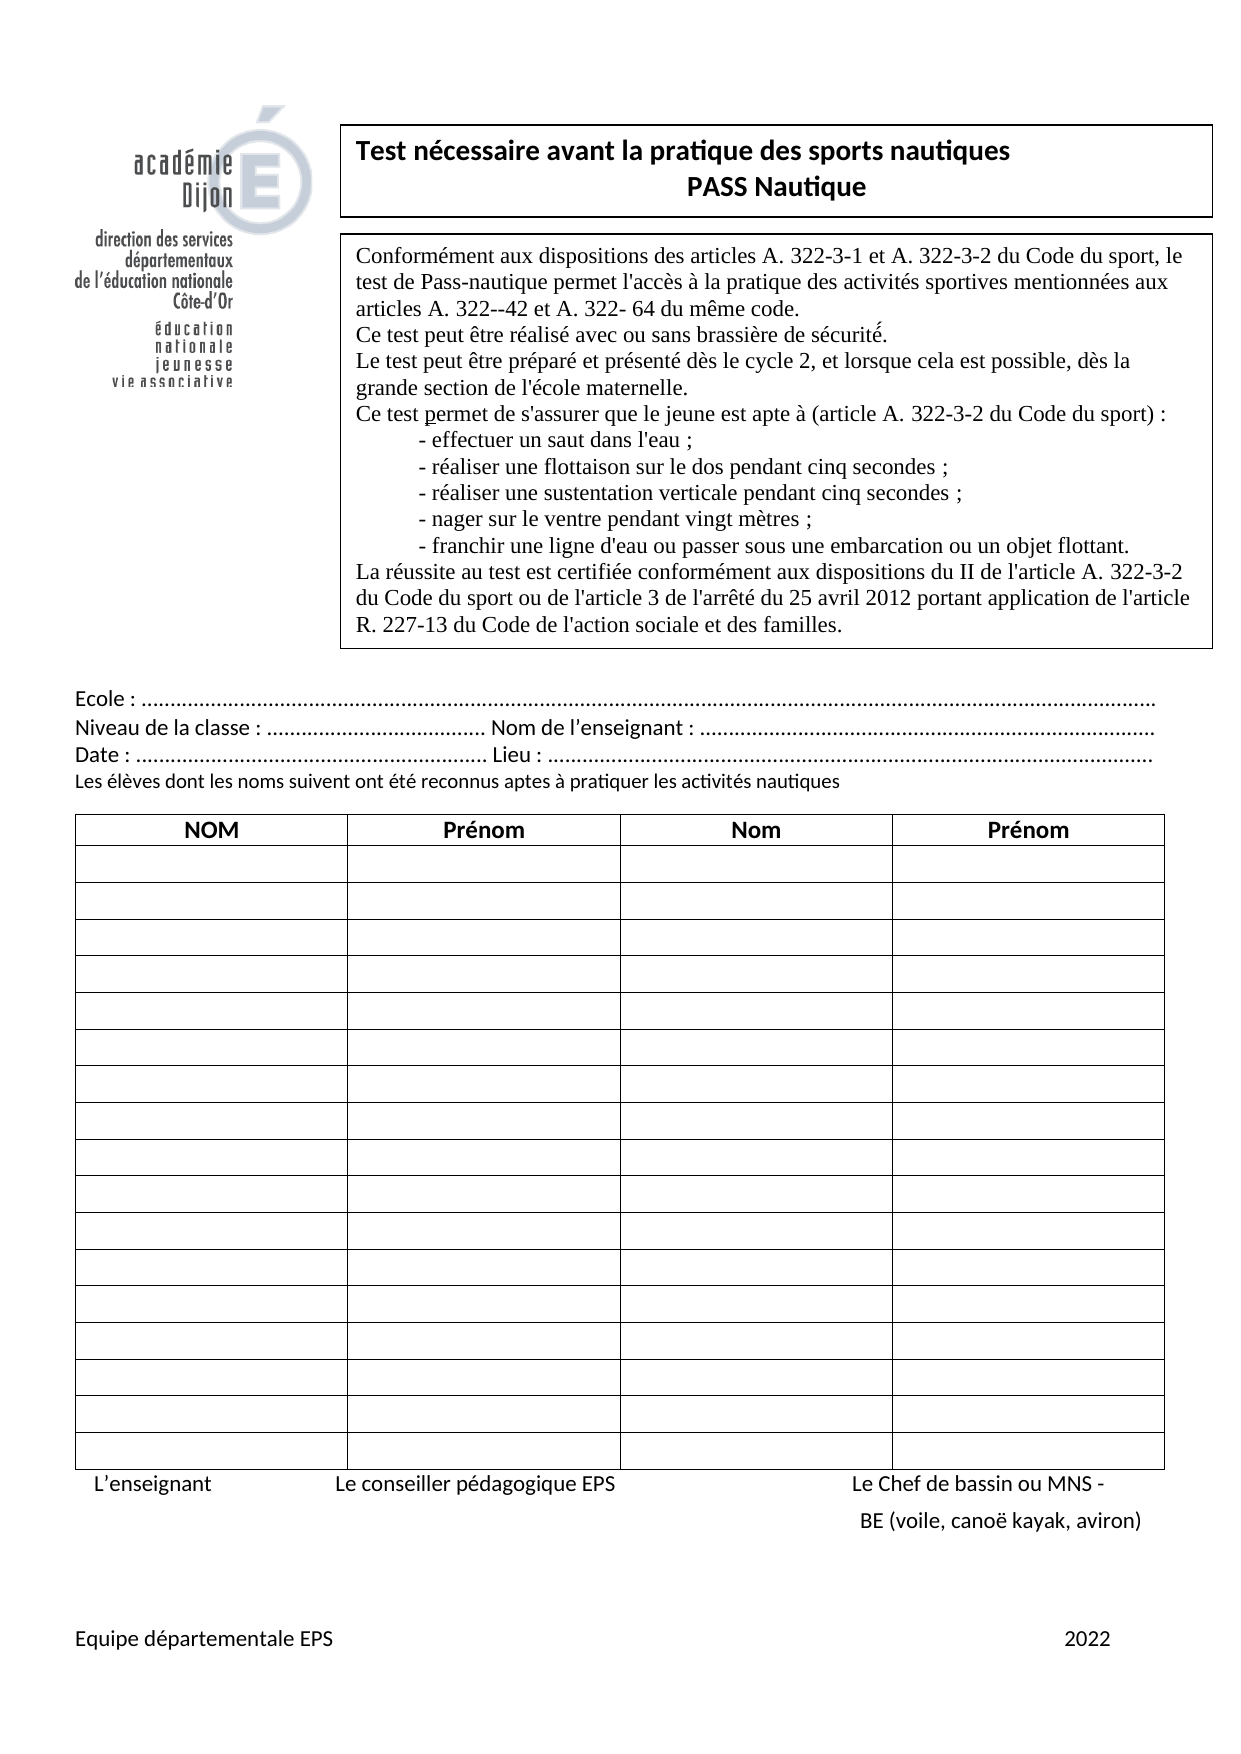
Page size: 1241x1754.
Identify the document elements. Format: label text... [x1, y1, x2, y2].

table_cell [621, 1250, 892, 1285]
text Les élèves dont les noms suivent ont été reconnus aptes à pratiquer les activités nautiques [75, 769, 1165, 794]
table_cell [76, 1433, 347, 1468]
table_cell [621, 1396, 892, 1432]
table_cell [76, 920, 347, 955]
table_cell [893, 1030, 1164, 1065]
table_cell [621, 1360, 892, 1395]
table_cell [621, 846, 892, 882]
table_cell [348, 1323, 620, 1358]
table_cell [348, 956, 620, 992]
table_cell [621, 1286, 892, 1322]
table_cell [893, 1323, 1164, 1358]
table_cell [76, 1286, 347, 1322]
table_cell [76, 993, 347, 1028]
table_cell [76, 1103, 347, 1138]
table_cell [893, 883, 1164, 918]
table_cell [76, 1176, 347, 1212]
table_cell [621, 1323, 892, 1358]
table_cell [76, 1323, 347, 1358]
table_cell [893, 1213, 1164, 1248]
text Ecole : ................................................................................................................................................................................ [75, 684, 1165, 713]
table_cell [621, 883, 892, 918]
table_cell [76, 956, 347, 992]
table_cell [621, 993, 892, 1028]
table_header Prénom [893, 815, 1164, 845]
table_header Prénom [348, 815, 620, 845]
table_cell [348, 920, 620, 955]
table_cell [893, 1066, 1164, 1102]
text L’enseignant Le conseiller pédagogique EPS Le Chef de bassin ou MNS - BE (voile, canoë kayak, aviron) [75, 1470, 1165, 1536]
table_cell [76, 1030, 347, 1065]
table_cell [76, 846, 347, 882]
table_cell [893, 1140, 1164, 1175]
table_cell [348, 1066, 620, 1102]
table_cell [76, 1396, 347, 1432]
table_cell [348, 1213, 620, 1248]
table_cell [76, 1250, 347, 1285]
table_cell [76, 883, 347, 918]
table_cell [893, 1176, 1164, 1212]
table_cell [621, 1140, 892, 1175]
table_cell [621, 1103, 892, 1138]
text Niveau de la classe : ...................................... Nom de l’enseignant : ............................................................................... [75, 713, 1165, 741]
table_cell [348, 1286, 620, 1322]
table_cell [893, 1360, 1164, 1395]
table_cell [76, 1066, 347, 1102]
table_cell [893, 1250, 1164, 1285]
table_cell [893, 956, 1164, 992]
table_cell [621, 1030, 892, 1065]
text Date : ............................................................. Lieu : ......................................................................................................... [75, 741, 1165, 769]
table_cell [893, 920, 1164, 955]
table_cell [348, 993, 620, 1028]
table_cell [621, 1213, 892, 1248]
table_cell [348, 846, 620, 882]
table_cell [893, 1103, 1164, 1138]
table_cell [348, 1360, 620, 1395]
table_cell [76, 1213, 347, 1248]
table_cell [348, 883, 620, 918]
table_cell [621, 956, 892, 992]
table_cell [76, 1360, 347, 1395]
table_cell [893, 846, 1164, 882]
table_cell [893, 1286, 1164, 1322]
table_cell [348, 1030, 620, 1065]
table_cell [893, 993, 1164, 1028]
table_cell [348, 1103, 620, 1138]
table_cell [348, 1176, 620, 1212]
table_cell [621, 920, 892, 955]
table_cell [348, 1140, 620, 1175]
table_cell [348, 1433, 620, 1468]
table_cell [893, 1433, 1164, 1468]
table_cell [893, 1396, 1164, 1432]
table_cell [621, 1176, 892, 1212]
table_cell [76, 1140, 347, 1175]
table_cell [621, 1066, 892, 1102]
table_cell [621, 1433, 892, 1468]
table_cell [348, 1250, 620, 1285]
table_cell [348, 1396, 620, 1432]
table_header Nom [621, 815, 892, 845]
table_header NOM [76, 815, 347, 845]
